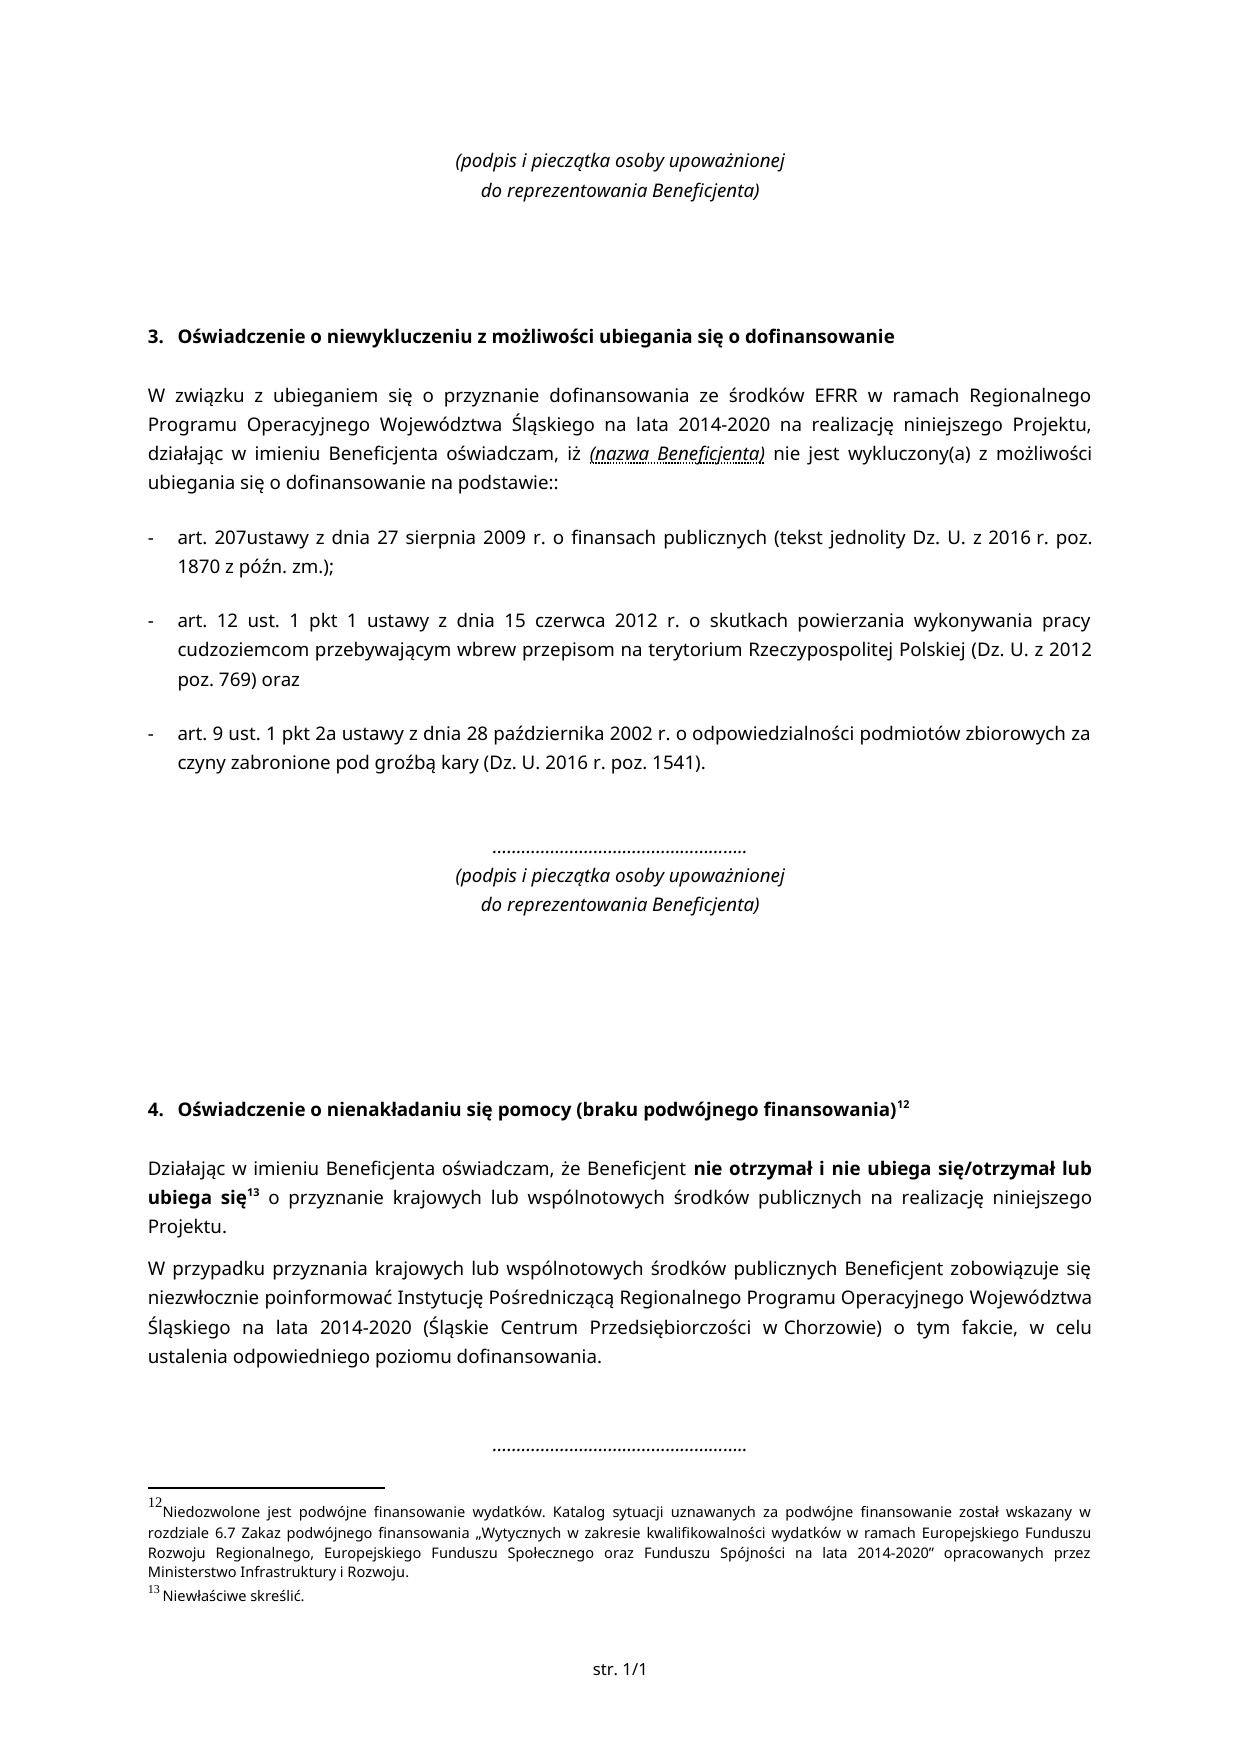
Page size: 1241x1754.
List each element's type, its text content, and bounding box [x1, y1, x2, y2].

list Oświadczenie o niewykluczeniu z możliwości ubiegania się o dofinansowanie [148, 323, 1092, 349]
text (podpis i pieczątka osoby upoważnionej [148, 148, 1092, 173]
text ………….…..…………………………….. [148, 833, 1092, 859]
list art. 207ustawy z dnia 27 sierpnia 2009 r. o finansach publicznych (tekst jednolity Dz. U. z 2016 r. poz. 1870 z późn. zm.); [148, 524, 1092, 579]
list art. 9 ust. 1 pkt 2a ustawy z dnia 28 października 2002 r. o odpowiedzialności podmiotów zbiorowych za czyny zabronione pod groźbą kary (Dz. U. 2016 r. poz. 1541). [148, 720, 1092, 775]
text Działając w imieniu Beneficjenta oświadczam, że Beneficjent nie otrzymał i nie ubiega się/otrzymał lub ubiega się o przyznanie krajowych lub wspólnotowych środków publicznych na realizację niniejszego Projektu. [148, 1155, 1092, 1239]
text (podpis i pieczątka osoby upoważnionej [148, 862, 1092, 888]
text W związku z ubieganiem się o przyznanie dofinansowania ze środków EFRR w ramach Regionalnego Programu Operacyjnego Województwa Śląskiego na lata 2014-2020 na realizację niniejszego Projektu, działając w imieniu Beneficjenta oświadczam, iż (nazwa Beneficjenta) nie jest wykluczony(a) z możliwości ubiegania się o dofinansowanie na podstawie:: [148, 382, 1092, 495]
list Oświadczenie o nienakładaniu się pomocy (braku podwójnego finansowania) [148, 1097, 1092, 1122]
list art. 12 ust. 1 pkt 1 ustawy z dnia 15 czerwca 2012 r. o skutkach powierzania wykonywania pracy cudzoziemcom przebywającym wbrew przepisom na terytorium Rzeczypospolitej Polskiej (Dz. U. z 2012 poz. 769) oraz [148, 607, 1092, 692]
text do reprezentowania Beneficjenta) [148, 892, 1092, 917]
text W przypadku przyznania krajowych lub wspólnotowych środków publicznych Beneficjent zobowiązuje się niezwłocznie poinformować Instytucję Pośredniczącą Regionalnego Programu Operacyjnego Województwa Śląskiego na lata 2014-2020 (Śląskie Centrum Przedsiębiorczości w Chorzowie) o tym fakcie, w celu ustalenia odpowiedniego poziomu dofinansowania. [148, 1255, 1092, 1369]
text do reprezentowania Beneficjenta) [148, 177, 1092, 202]
text ………….…..…………………………….. [148, 1431, 1092, 1457]
